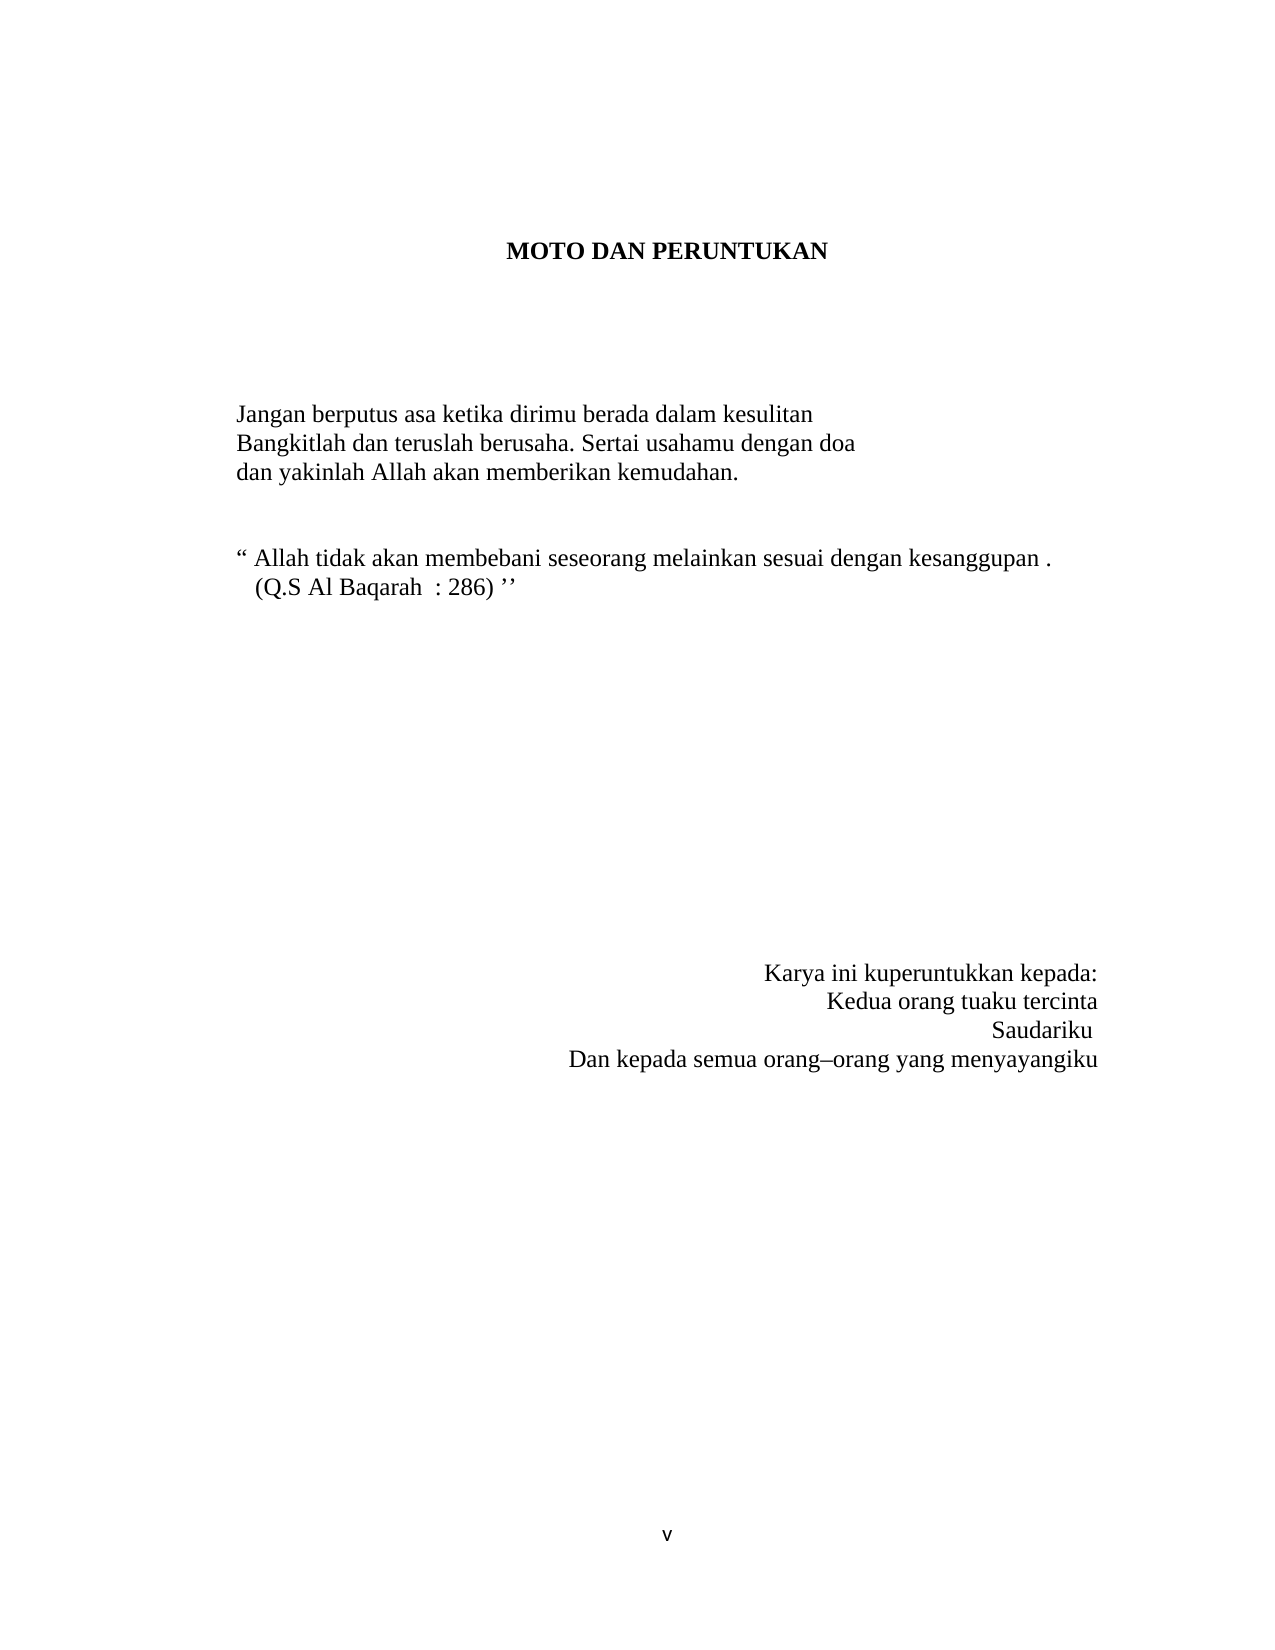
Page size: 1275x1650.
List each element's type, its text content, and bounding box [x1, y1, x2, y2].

text Jangan berputus asa ketika dirimu berada dalam kesulitan [236, 399, 1098, 428]
text MOTO DAN PERUNTUKAN [236, 236, 1098, 265]
text “ Allah tidak akan membebani seseorang melainkan sesuai dengan kesanggupan . [236, 543, 1098, 572]
text Dan kepada semua orang–orang yang menyayangiku [236, 1044, 1098, 1073]
text Bangkitlah dan teruslah berusaha. Sertai usahamu dengan doa [236, 428, 1098, 457]
text dan yakinlah Allah akan memberikan kemudahan. [236, 457, 1098, 485]
text Saudariku [911, 1015, 1098, 1044]
text Kedua orang tuaku tercinta [236, 986, 1098, 1015]
text (Q.S Al Baqarah : 286) ’’ [236, 572, 1098, 600]
text Karya ini kuperuntukkan kepada: [236, 958, 1098, 986]
